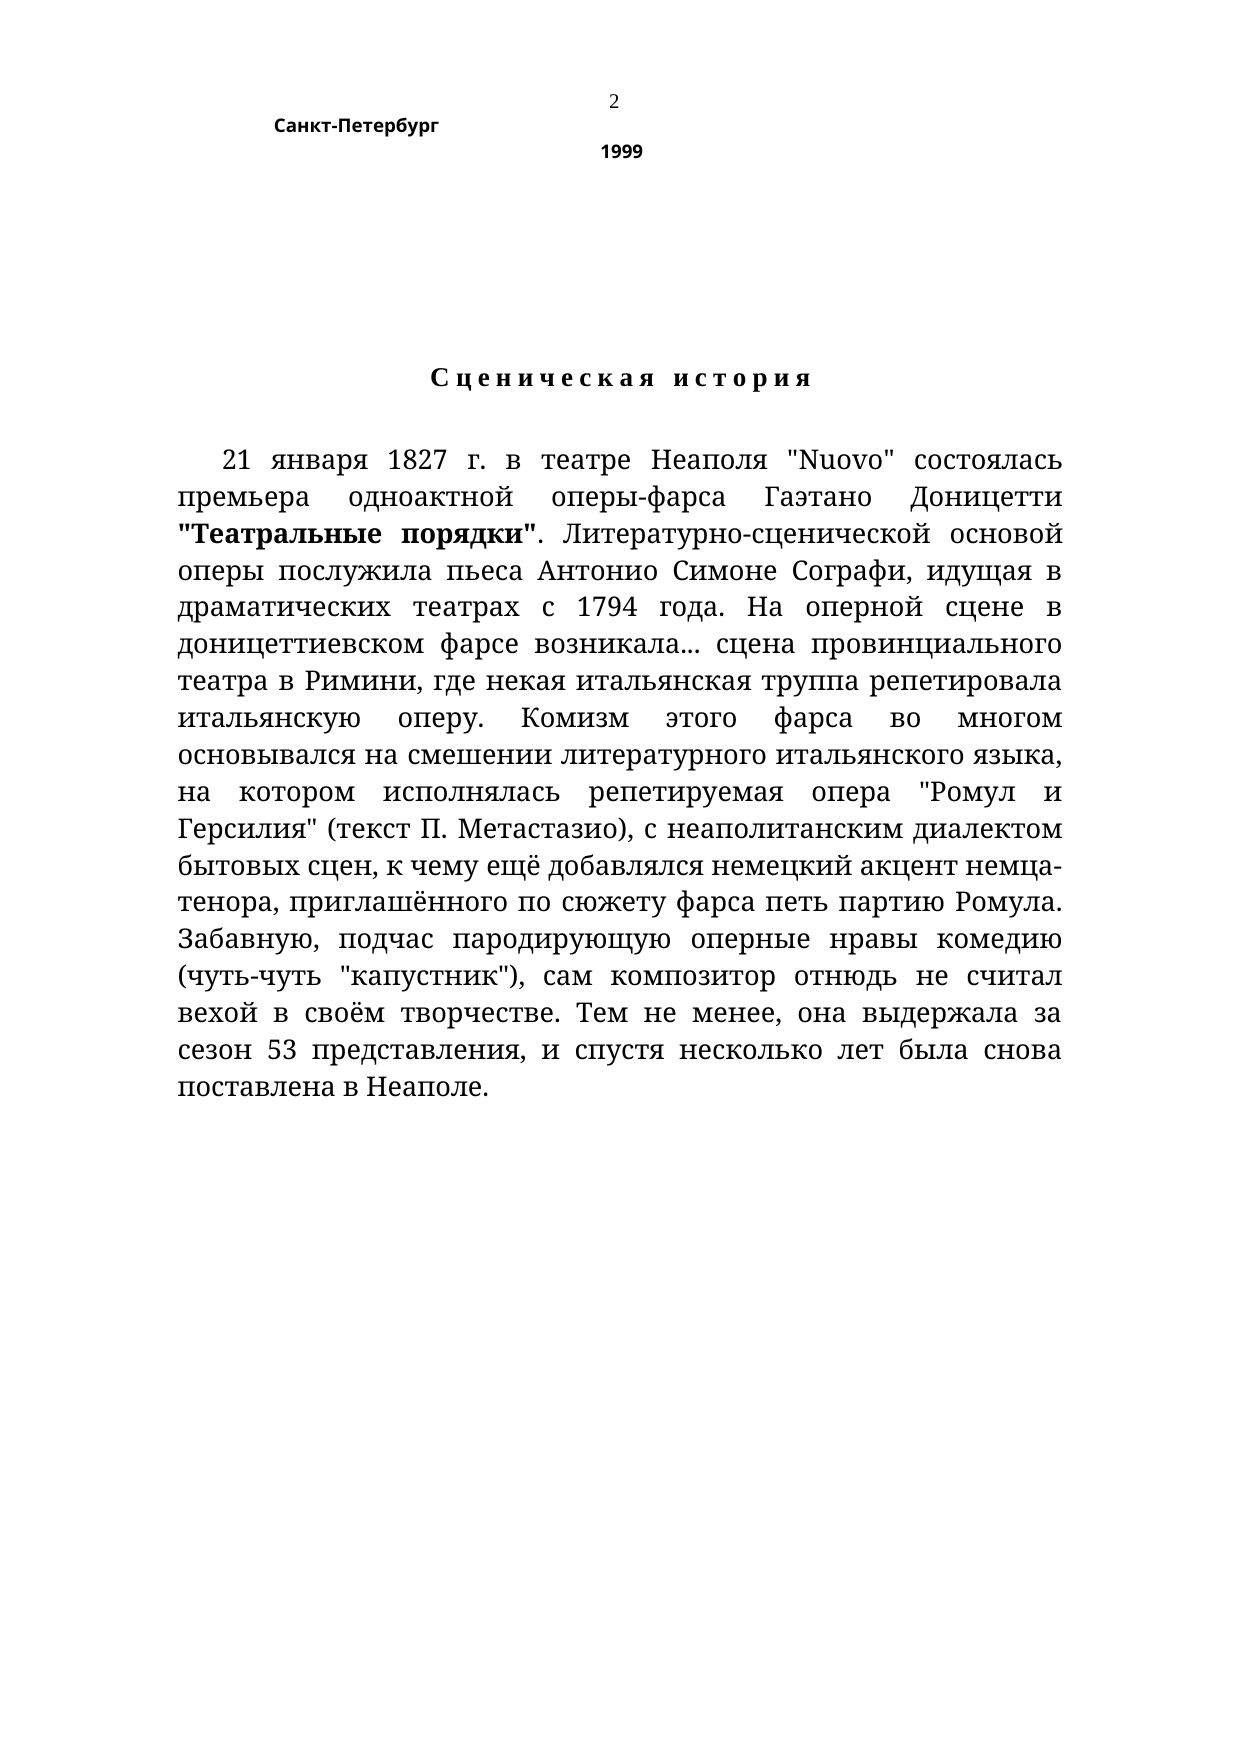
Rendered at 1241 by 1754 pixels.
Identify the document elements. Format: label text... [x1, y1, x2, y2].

text 21 января 1827 г. в театре Неаполя "Nuоvo" состоялась премьера одноактной оперы-фарса Гаэтано Доницетти "Театральные порядки". Литературно-сценической основой оперы послужила пьеса Антонио Симоне Сографи, идущая в драматических театрах с 1794 года. На оперной сцене в доницеттиевском фарсе возникала... сцена провинциального театра в Римини, где некая итальянская труппа репетировала итальянскую оперу. Комизм этого фарса во многом основывался на смешении литературного итальянского языка, на котором исполнялась репетируемая опера "Ромул и Герсилия" (текст П. Метастазио), с неаполитанским диалектом бытовых сцен, к чему ещё добавлялся немецкий акцент немца-тенора, приглашённого по сюжету фарса петь партию Ромула. Забавную, подчас пародирующую оперные нравы комедию (чуть-чуть "капустник"), сам композитор отнюдь не считал вехой в своём творчестве. Тем не менее, она выдержала за сезон 53 представления, и спустя несколько лет была снова поставлена в Неаполе. [177, 440, 1063, 1104]
text Санкт-Петербург [103, 113, 1140, 138]
subtitle Сценическая история [148, 361, 1093, 392]
text 1999 [103, 138, 1140, 164]
